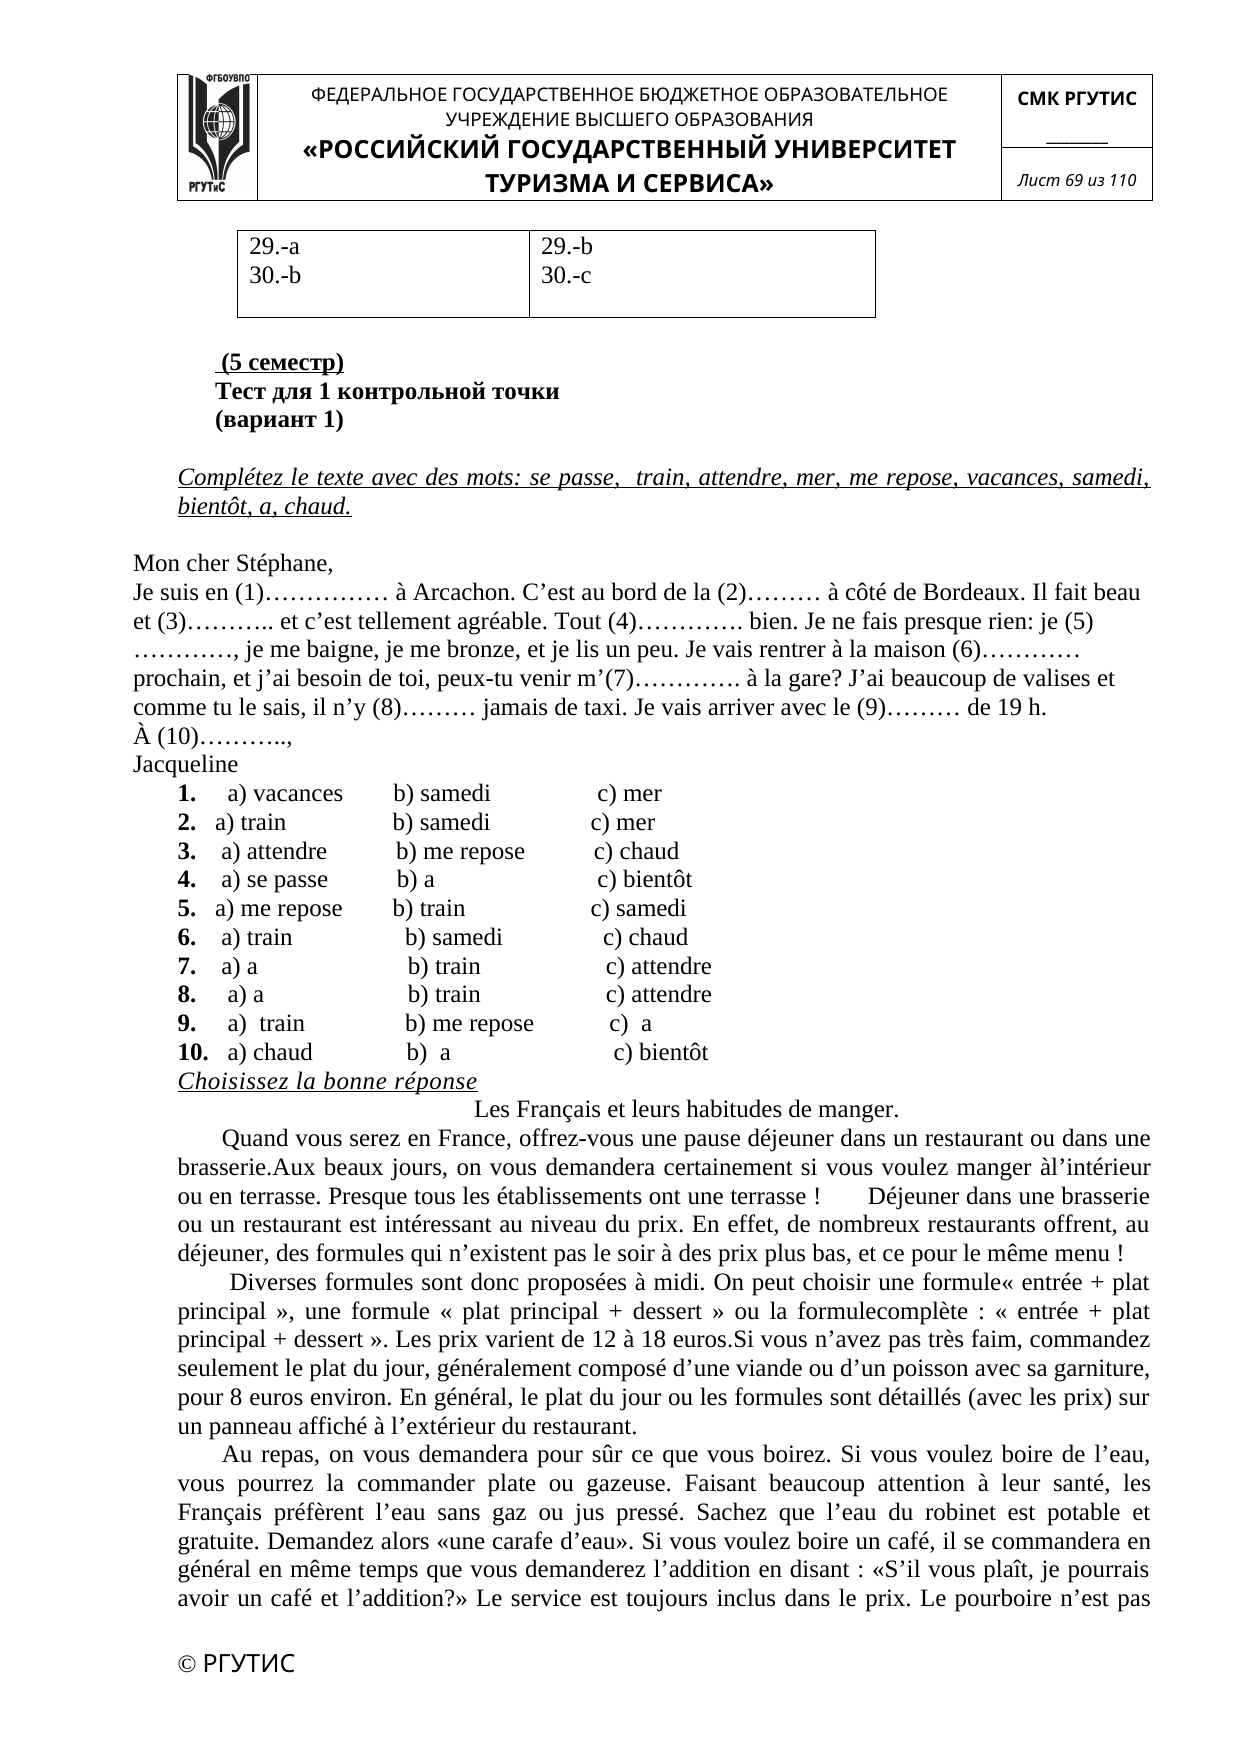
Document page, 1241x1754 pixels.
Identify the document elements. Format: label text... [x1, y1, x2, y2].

list a) train b) samedi c) chaud [177, 922, 1152, 951]
text Je suis en (1)…………… à Arcachon. C’est au bord de la (2)……… à côté de Bordeaux. Il fait beau et (3)……….. et c’est tellement agréable. Tout (4)…………. bien. Je ne fais presque rien: je (5)…………, je me baigne, je me bronze, et je lis un peu. Je vais rentrer à la maison (6)………… prochain, et j’ai besoin de toi, peux-tu venir m’(7)…………. à la gare? J’ai beaucoup de valises et comme tu le sais, il n’y (8)……… jamais de taxi. Je vais arriver avec le (9)……… de 19 h. [133, 577, 1152, 721]
text Mon cher Stéphane, [133, 548, 1152, 577]
text (5 семестр) [215, 347, 1152, 376]
list a) a b) train c) attendre [177, 979, 1152, 1008]
list a) attendre b) me repose c) chaud [177, 836, 1152, 864]
text Complétez le texte avec des mots: se passe, train, attendre, mer, me repose, vacances, samedi, bientôt, a, chaud. [177, 462, 1152, 519]
picture [188, 74, 250, 192]
list a) train b) samedi c) mer [177, 807, 1152, 836]
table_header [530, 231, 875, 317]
text Quand vous serez en France, offrez-vous une pause déjeuner dans un restaurant ou dans une brasserie.Aux beaux jours, on vous demandera certainement si vous voulez manger àl’intérieur ou en terrasse. Presque tous les établissements ont une terrasse ! Déjeuner dans une brasserie ou un restaurant est intéressant au niveau du prix. En effet, de nombreux restaurants offrent, au déjeuner, des formules qui n’existent pas le soir à des prix plus bas, et ce pour le même menu ! [177, 1123, 1152, 1267]
text Les Français et leurs habitudes de manger. [222, 1094, 1152, 1123]
list a) se passe b) a c) bientôt [177, 864, 1152, 893]
list a) train b) me repose c) a [177, 1008, 1152, 1037]
list a) me repose b) train c) samedi [177, 893, 1152, 922]
text À (10)……….., [133, 721, 1152, 749]
list а) vacances b) samedi c) mer [177, 778, 1152, 807]
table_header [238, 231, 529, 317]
text Choisissez la bonne réponse [177, 1066, 1152, 1094]
text Diverses formules sont donc proposées à midi. On peut choisir une formule« entrée + plat principal », une formule « plat principal + dessert » ou la formulecomplète : « entrée + plat principal + dessert ». Les prix varient de 12 à 18 euros.Si vous n’avez pas très faim, commandez seulement le plat du jour, généralement composé d’une viande ou d’un poisson avec sa garniture, pour 8 euros environ. En général, le plat du jour ou les formules sont détaillés (avec les prix) sur un panneau affiché à l’extérieur du restaurant. [177, 1267, 1152, 1439]
list a) chaud b) a c) bientôt [177, 1037, 1152, 1066]
text (вариант 1) [215, 404, 1152, 433]
list a) a b) train c) attendre [177, 951, 1152, 979]
text Jacqueline [133, 749, 1152, 778]
text Тест для 1 контрольной точки [215, 376, 1152, 404]
